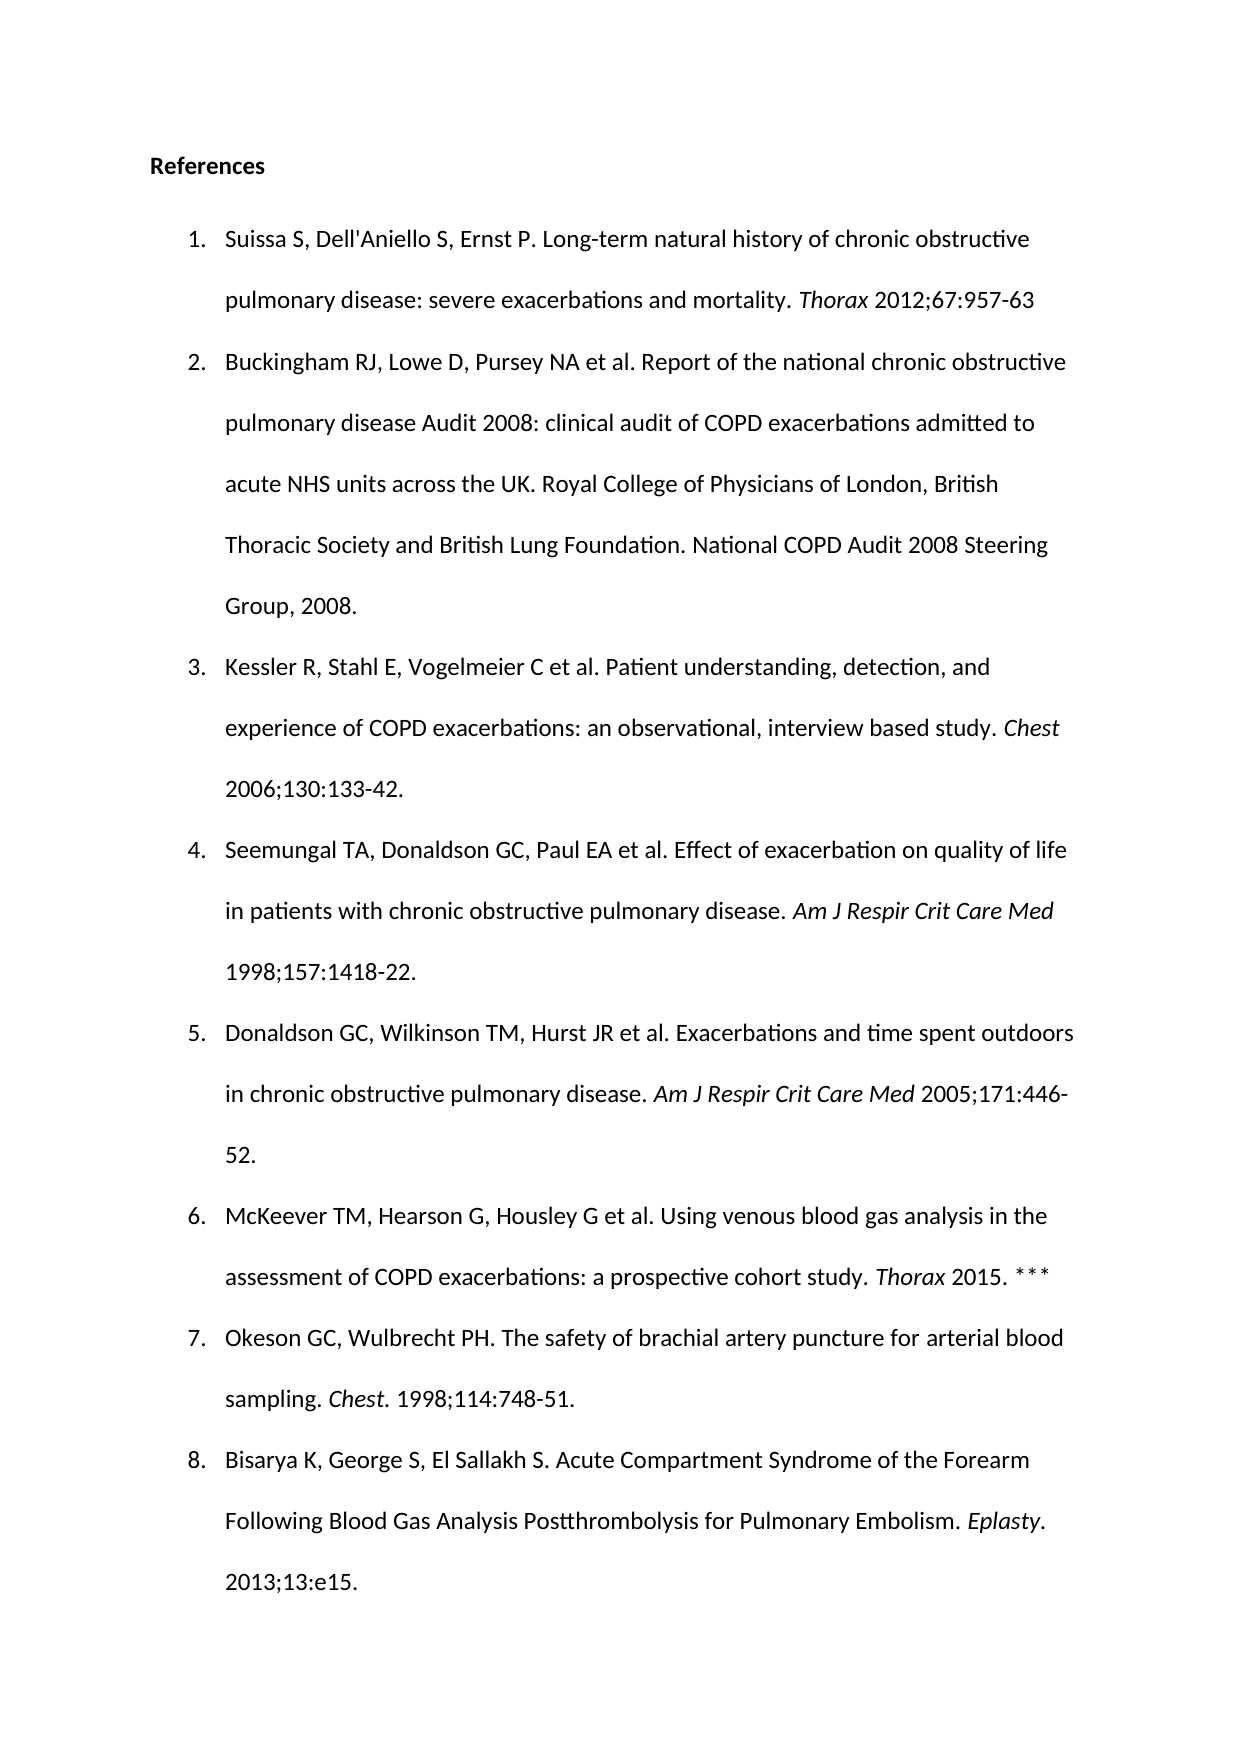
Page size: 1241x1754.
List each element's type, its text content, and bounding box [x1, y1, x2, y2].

list Seemungal TA, Donaldson GC, Paul EA et al. Effect of exacerbation on quality of life in patients with chronic obstructive pulmonary disease. Am J Respir Crit Care Med 1998;157:1418-22. [187, 834, 1090, 987]
list Okeson GC, Wulbrecht PH. The safety of brachial artery puncture for arterial blood sampling. Chest. 1998;114:748-51. [187, 1322, 1090, 1414]
list McKeever TM, Hearson G, Housley G et al. Using venous blood gas analysis in the assessment of COPD exacerbations: a prospective cohort study. Thorax 2015. *** [187, 1200, 1090, 1292]
list Suissa S, Dell'Aniello S, Ernst P. Long-term natural history of chronic obstructive pulmonary disease: severe exacerbations and mortality. Thorax 2012;67:957-63 [187, 223, 1090, 315]
list Buckingham RJ, Lowe D, Pursey NA et al. Report of the national chronic obstructive pulmonary disease Audit 2008: clinical audit of COPD exacerbations admitted to acute NHS units across the UK. Royal College of Physicians of London, British Thoracic Society and British Lung Foundation. National COPD Audit 2008 Steering Group, 2008. [187, 346, 1090, 620]
list Bisarya K, George S, El Sallakh S. Acute Compartment Syndrome of the Forearm Following Blood Gas Analysis Postthrombolysis for Pulmonary Embolism. Eplasty. 2013;13:e15. [187, 1444, 1090, 1597]
list Kessler R, Stahl E, Vogelmeier C et al. Patient understanding, detection, and experience of COPD exacerbations: an observational, interview based study. Chest 2006;130:133-42. [187, 651, 1090, 803]
text References [150, 150, 1090, 181]
list Donaldson GC, Wilkinson TM, Hurst JR et al. Exacerbations and time spent outdoors in chronic obstructive pulmonary disease. Am J Respir Crit Care Med 2005;171:446-52. [187, 1017, 1090, 1170]
